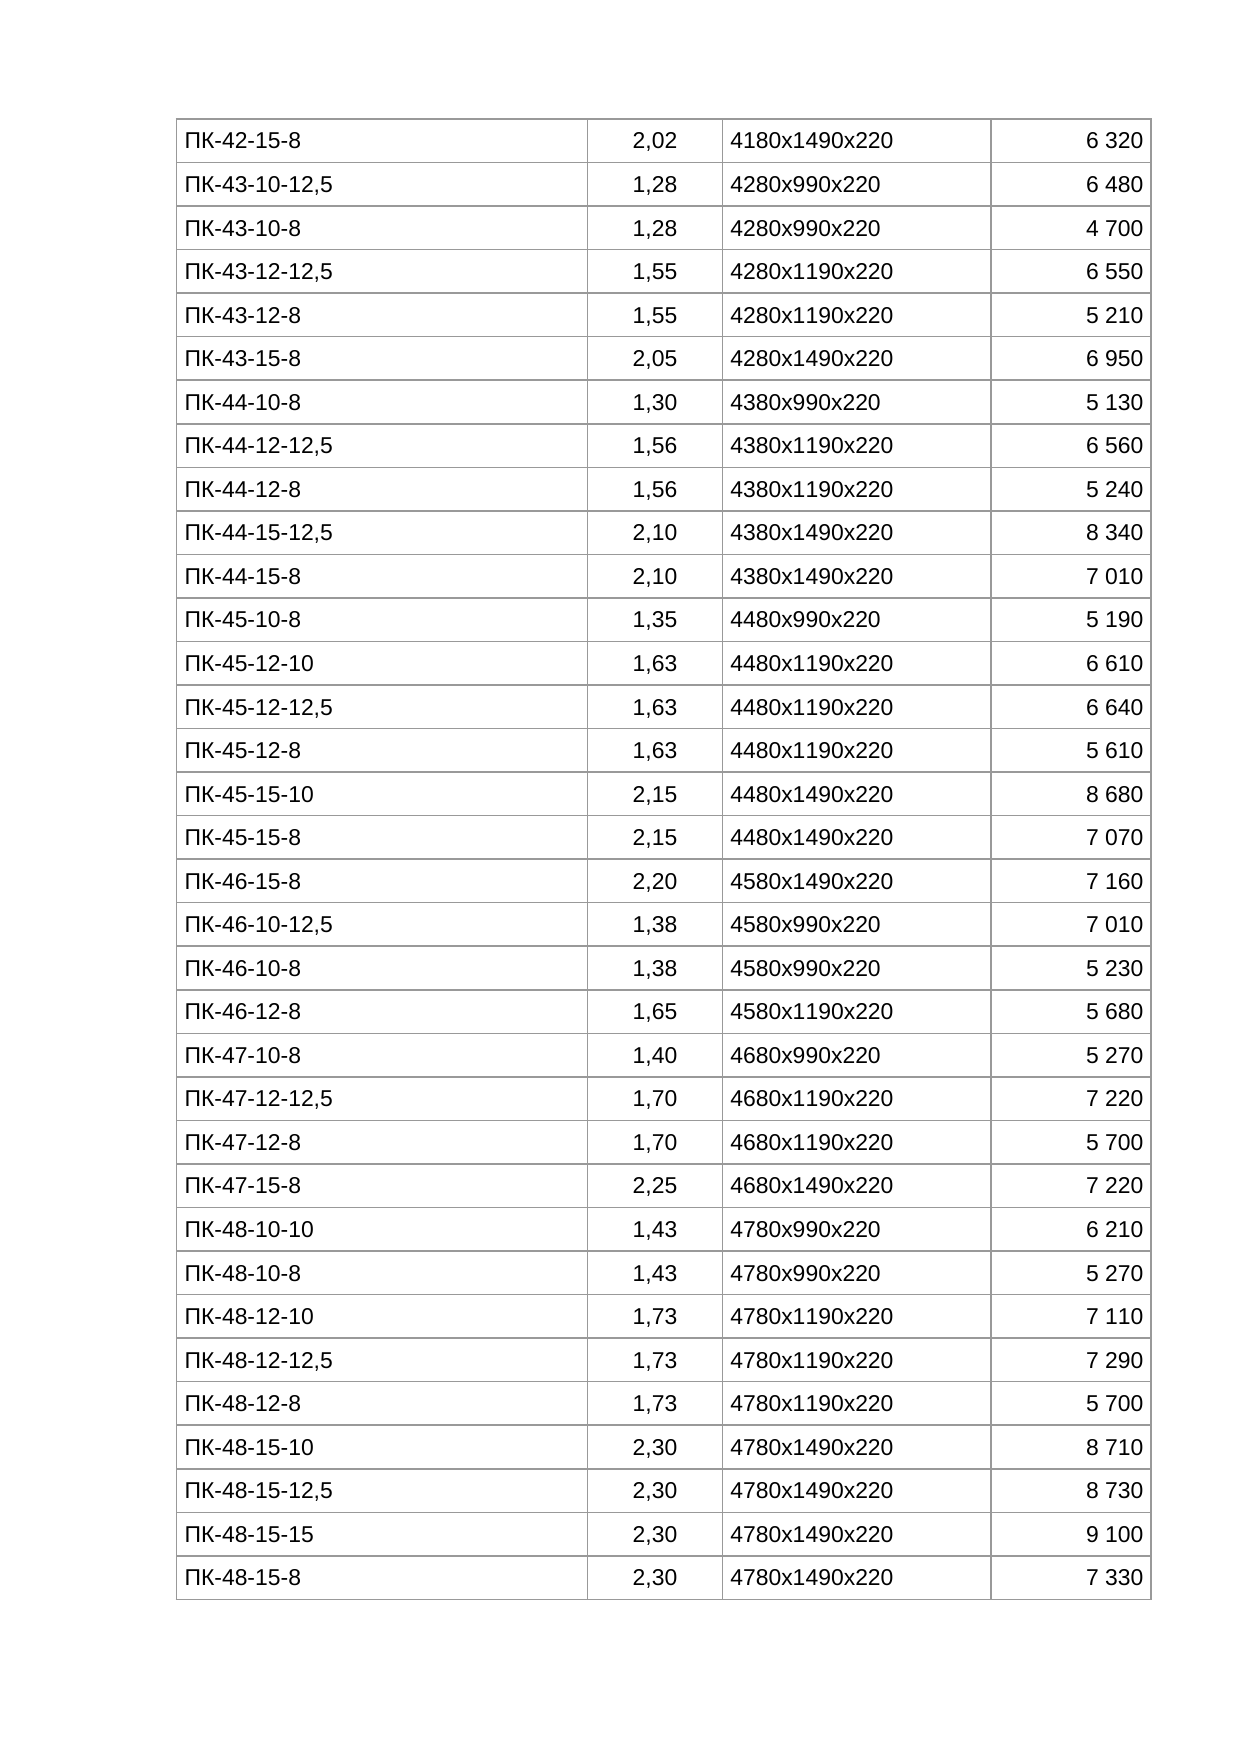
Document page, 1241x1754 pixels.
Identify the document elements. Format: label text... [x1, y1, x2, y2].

table_cell 4180х1490х220 [723, 120, 990, 162]
table_cell 4580х990х220 [723, 947, 990, 989]
table_cell 4280х1190х220 [723, 250, 990, 292]
table_cell ПК-47-10-8 [177, 1034, 587, 1076]
table_cell 4780х1490х220 [723, 1513, 990, 1555]
table_cell ПК-45-12-12,5 [177, 686, 587, 728]
table_cell ПК-48-15-8 [177, 1557, 587, 1598]
table_cell 4680х1190х220 [723, 1121, 990, 1163]
table_cell 2,05 [588, 337, 722, 379]
table_cell ПК-45-12-8 [177, 729, 587, 771]
table_cell ПК-44-10-8 [177, 381, 587, 423]
table_cell 8 340 [992, 512, 1150, 553]
table_cell ПК-44-12-8 [177, 468, 587, 510]
table_cell 4780х990х220 [723, 1252, 990, 1294]
table_cell 1,55 [588, 294, 722, 336]
table_cell 7 070 [992, 816, 1150, 858]
table_cell ПК-48-15-12,5 [177, 1470, 587, 1511]
table_cell 7 010 [992, 555, 1150, 597]
table_cell 4280х1190х220 [723, 294, 990, 336]
table_cell 4480х1490х220 [723, 773, 990, 815]
table_cell 4280х1490х220 [723, 337, 990, 379]
table_cell 4680х990х220 [723, 1034, 990, 1076]
table_cell 2,30 [588, 1557, 722, 1598]
table_cell 4780х1190х220 [723, 1382, 990, 1424]
table_cell 8 710 [992, 1426, 1150, 1468]
table_cell ПК-47-15-8 [177, 1165, 587, 1207]
table_cell 6 320 [992, 120, 1150, 162]
table_cell 1,56 [588, 425, 722, 466]
table_cell 4480х1190х220 [723, 642, 990, 684]
table_cell 4380х1190х220 [723, 425, 990, 466]
table_cell ПК-46-12-8 [177, 991, 587, 1032]
table_cell 4780х1490х220 [723, 1426, 990, 1468]
table_cell 4 700 [992, 207, 1150, 249]
table_cell 4480х1190х220 [723, 686, 990, 728]
table_cell 7 010 [992, 903, 1150, 945]
table_cell ПК-45-12-10 [177, 642, 587, 684]
table_cell 2,10 [588, 512, 722, 553]
table_cell 5 190 [992, 599, 1150, 641]
table_cell ПК-46-15-8 [177, 860, 587, 902]
table_cell 1,63 [588, 642, 722, 684]
table_cell 5 240 [992, 468, 1150, 510]
table_cell ПК-44-15-8 [177, 555, 587, 597]
table_cell 6 640 [992, 686, 1150, 728]
table_cell ПК-48-10-8 [177, 1252, 587, 1294]
table_cell 1,63 [588, 729, 722, 771]
table_cell 1,43 [588, 1208, 722, 1250]
table_cell 1,73 [588, 1339, 722, 1381]
table_cell ПК-44-15-12,5 [177, 512, 587, 553]
table_cell ПК-43-10-12,5 [177, 163, 587, 205]
table_cell 7 220 [992, 1078, 1150, 1119]
table_cell 5 130 [992, 381, 1150, 423]
table_cell ПК-48-12-10 [177, 1295, 587, 1337]
table_cell ПК-43-12-12,5 [177, 250, 587, 292]
table_cell 1,73 [588, 1295, 722, 1337]
table_cell 1,70 [588, 1121, 722, 1163]
table_cell 9 100 [992, 1513, 1150, 1555]
table_cell 4380х990х220 [723, 381, 990, 423]
table_cell 2,20 [588, 860, 722, 902]
table_cell 8 680 [992, 773, 1150, 815]
table_cell ПК-44-12-12,5 [177, 425, 587, 466]
table_cell 5 270 [992, 1252, 1150, 1294]
table_cell 6 950 [992, 337, 1150, 379]
table_cell 7 110 [992, 1295, 1150, 1337]
table_cell 1,30 [588, 381, 722, 423]
table_cell 4780х1190х220 [723, 1295, 990, 1337]
table_cell 6 560 [992, 425, 1150, 466]
table_cell ПК-45-10-8 [177, 599, 587, 641]
table_cell 4380х1490х220 [723, 555, 990, 597]
table_cell 1,43 [588, 1252, 722, 1294]
table_cell ПК-47-12-12,5 [177, 1078, 587, 1119]
table_cell 4680х1190х220 [723, 1078, 990, 1119]
table_cell 1,63 [588, 686, 722, 728]
table_cell 2,10 [588, 555, 722, 597]
table_cell 4780х1490х220 [723, 1557, 990, 1598]
table_cell 2,02 [588, 120, 722, 162]
table_cell 4580х990х220 [723, 903, 990, 945]
table_cell 4380х1190х220 [723, 468, 990, 510]
table_cell 4480х990х220 [723, 599, 990, 641]
table_cell 1,70 [588, 1078, 722, 1119]
table_cell 2,15 [588, 773, 722, 815]
table_cell ПК-48-15-15 [177, 1513, 587, 1555]
table_cell 4780х1190х220 [723, 1339, 990, 1381]
table_cell 2,30 [588, 1513, 722, 1555]
table_cell ПК-47-12-8 [177, 1121, 587, 1163]
table_cell 4380х1490х220 [723, 512, 990, 553]
table_cell 6 480 [992, 163, 1150, 205]
table_cell 5 210 [992, 294, 1150, 336]
table_cell 4480х1490х220 [723, 816, 990, 858]
table_cell ПК-45-15-10 [177, 773, 587, 815]
table_cell 7 220 [992, 1165, 1150, 1207]
table_cell 5 700 [992, 1121, 1150, 1163]
table_cell ПК-48-12-8 [177, 1382, 587, 1424]
table_cell ПК-46-10-12,5 [177, 903, 587, 945]
table_cell 8 730 [992, 1470, 1150, 1511]
table_cell ПК-48-10-10 [177, 1208, 587, 1250]
table_cell 2,30 [588, 1470, 722, 1511]
table_cell 1,40 [588, 1034, 722, 1076]
table_cell 7 290 [992, 1339, 1150, 1381]
table_cell ПК-43-12-8 [177, 294, 587, 336]
table_cell 5 610 [992, 729, 1150, 771]
table_cell 1,38 [588, 903, 722, 945]
table_cell 4280х990х220 [723, 207, 990, 249]
table_cell ПК-43-15-8 [177, 337, 587, 379]
table_cell ПК-48-12-12,5 [177, 1339, 587, 1381]
table_cell 2,15 [588, 816, 722, 858]
table_cell ПК-43-10-8 [177, 207, 587, 249]
table_cell 7 160 [992, 860, 1150, 902]
table_cell 1,38 [588, 947, 722, 989]
table_cell 1,73 [588, 1382, 722, 1424]
table_cell 1,55 [588, 250, 722, 292]
table_cell ПК-46-10-8 [177, 947, 587, 989]
table_cell 4780х1490х220 [723, 1470, 990, 1511]
table_cell 5 680 [992, 991, 1150, 1032]
table_cell ПК-42-15-8 [177, 120, 587, 162]
table_cell 7 330 [992, 1557, 1150, 1598]
table_cell 4780х990х220 [723, 1208, 990, 1250]
table_cell 5 230 [992, 947, 1150, 989]
table_cell ПК-45-15-8 [177, 816, 587, 858]
table_cell 6 210 [992, 1208, 1150, 1250]
table_cell 6 550 [992, 250, 1150, 292]
table_cell 1,28 [588, 163, 722, 205]
table_cell 4580х1490х220 [723, 860, 990, 902]
table_cell 5 270 [992, 1034, 1150, 1076]
table_cell 1,28 [588, 207, 722, 249]
table_cell 4580х1190х220 [723, 991, 990, 1032]
table_cell 2,25 [588, 1165, 722, 1207]
table_cell 4280х990х220 [723, 163, 990, 205]
table_cell 1,65 [588, 991, 722, 1032]
table_cell 4480х1190х220 [723, 729, 990, 771]
table_cell 4680х1490х220 [723, 1165, 990, 1207]
table_cell 2,30 [588, 1426, 722, 1468]
table_cell ПК-48-15-10 [177, 1426, 587, 1468]
table_cell 1,56 [588, 468, 722, 510]
table_cell 1,35 [588, 599, 722, 641]
table_cell 6 610 [992, 642, 1150, 684]
table_cell 5 700 [992, 1382, 1150, 1424]
